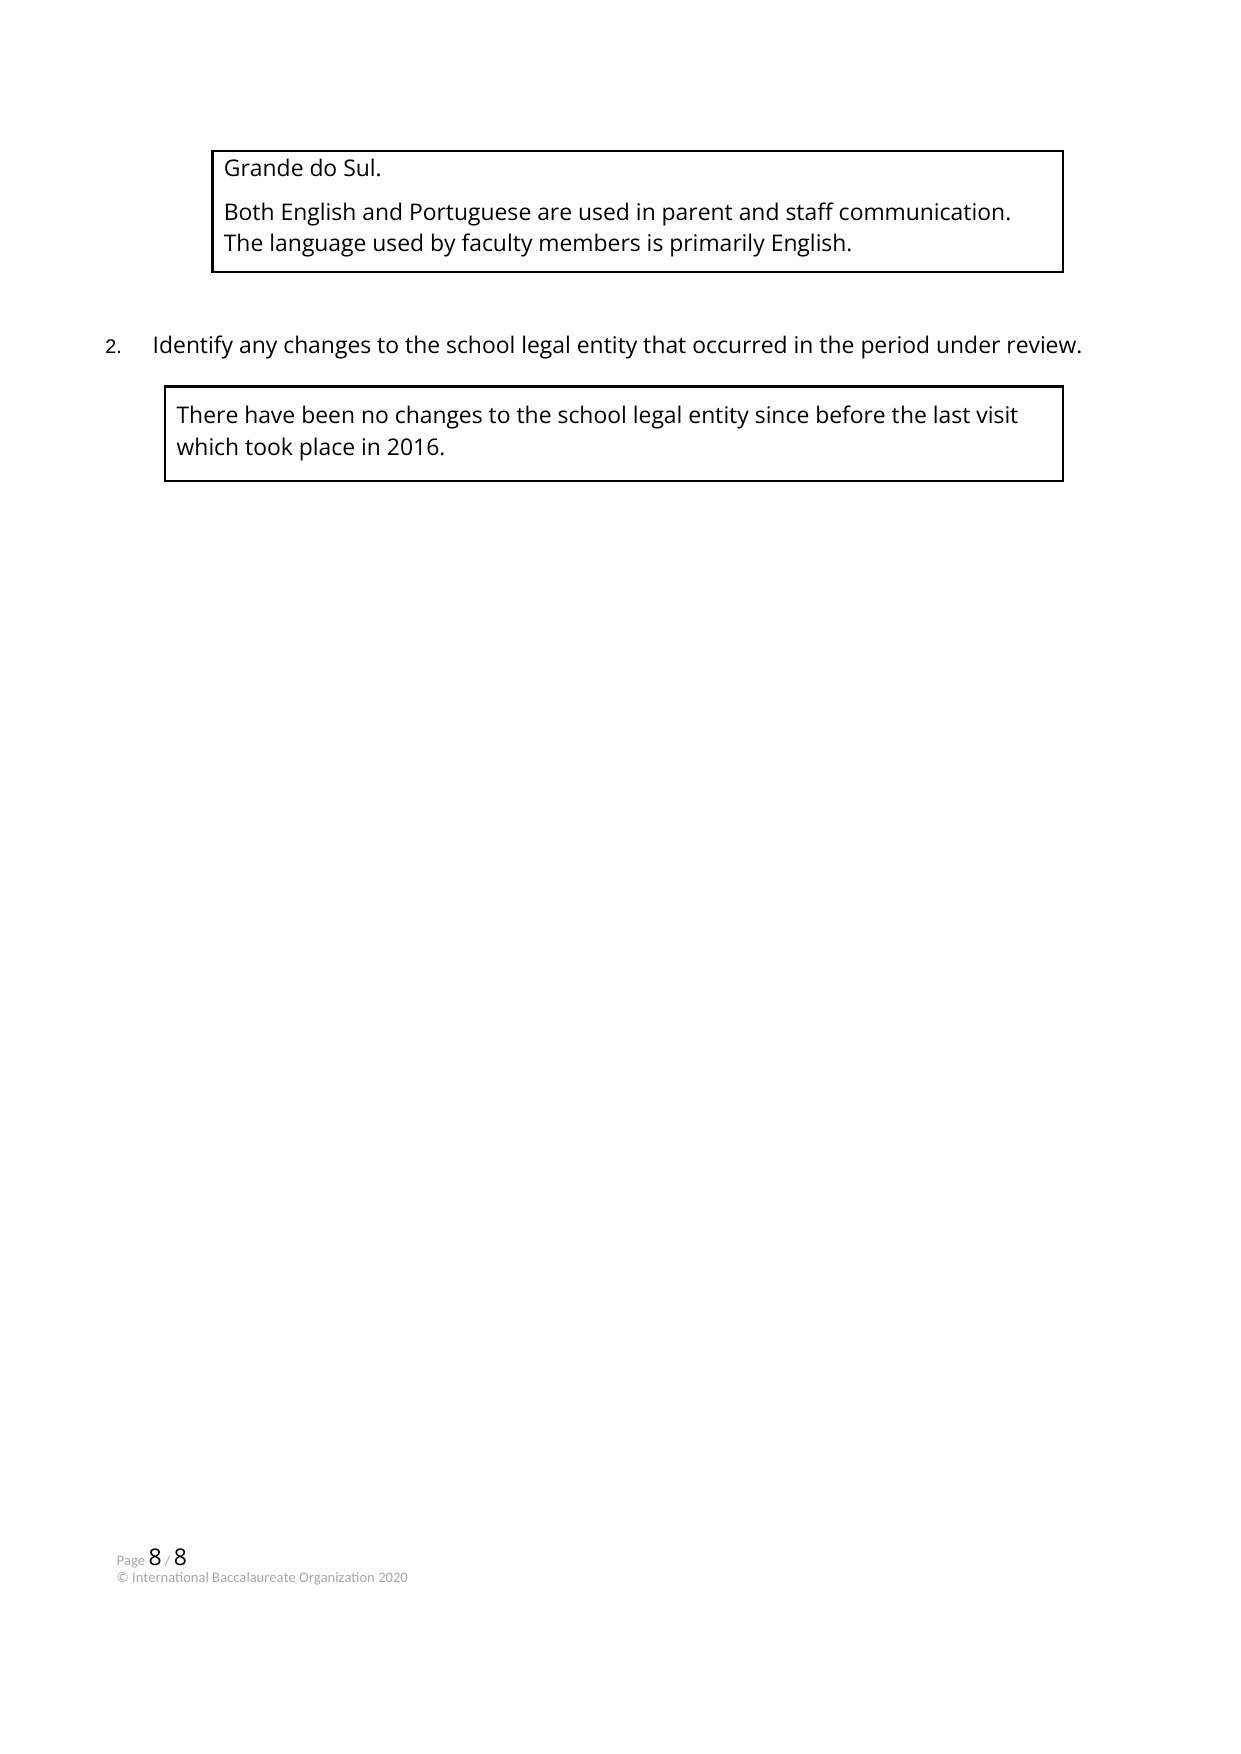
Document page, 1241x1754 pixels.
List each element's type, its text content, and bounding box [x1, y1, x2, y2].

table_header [214, 152, 1062, 271]
list Identify any changes to the school legal entity that occurred in the period under review. [105, 329, 1090, 360]
table_header There have been no changes to the school legal entity since before the last visit which took place in 2016. [166, 388, 1062, 480]
